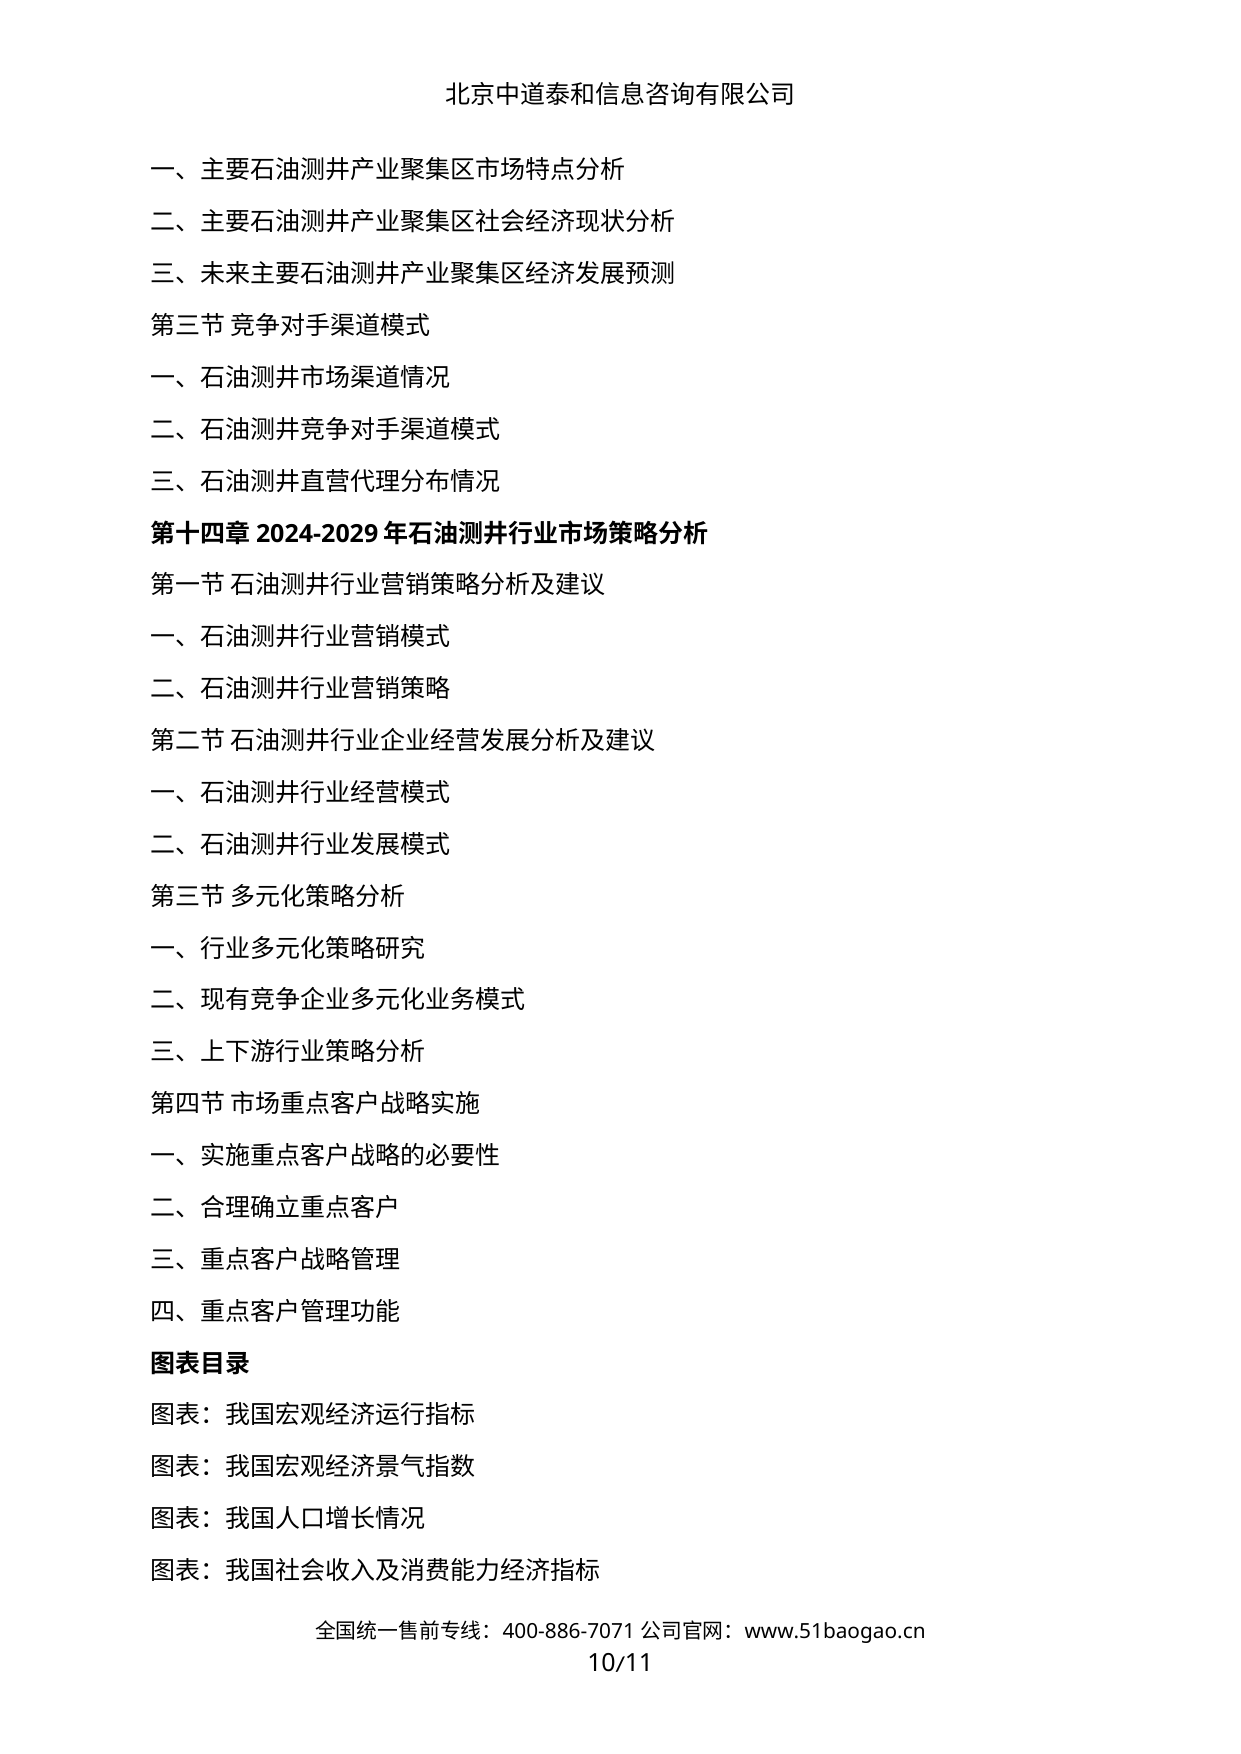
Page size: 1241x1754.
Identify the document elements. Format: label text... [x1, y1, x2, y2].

text 一、石油测井市场渠道情况 [150, 357, 1090, 394]
text 三、石油测井直营代理分布情况 [150, 461, 1090, 497]
text 一、行业多元化策略研究 [150, 928, 1090, 964]
text 第十四章 2024-2029年石油测井行业市场策略分析 [150, 513, 1090, 549]
text 图表：我国社会收入及消费能力经济指标 [150, 1551, 1090, 1587]
text 图表目录 [150, 1343, 1090, 1379]
text 第四节 市场重点客户战略实施 [150, 1084, 1090, 1120]
text 一、主要石油测井产业聚集区市场特点分析 [150, 150, 1090, 186]
text 二、合理确立重点客户 [150, 1187, 1090, 1224]
text 图表：我国宏观经济运行指标 [150, 1395, 1090, 1431]
text 第三节 多元化策略分析 [150, 876, 1090, 912]
text 一、石油测井行业营销模式 [150, 617, 1090, 653]
text 图表：我国宏观经济景气指数 [150, 1447, 1090, 1483]
text 第一节 石油测井行业营销策略分析及建议 [150, 565, 1090, 601]
text 二、石油测井行业营销策略 [150, 669, 1090, 705]
text 图表：我国人口增长情况 [150, 1499, 1090, 1535]
text 一、实施重点客户战略的必要性 [150, 1136, 1090, 1172]
text 四、重点客户管理功能 [150, 1291, 1090, 1327]
text 三、上下游行业策略分析 [150, 1032, 1090, 1068]
text 一、石油测井行业经营模式 [150, 772, 1090, 809]
text 三、重点客户战略管理 [150, 1239, 1090, 1276]
text 三、未来主要石油测井产业聚集区经济发展预测 [150, 254, 1090, 290]
text 二、现有竞争企业多元化业务模式 [150, 980, 1090, 1016]
text 第三节 竞争对手渠道模式 [150, 306, 1090, 342]
text 二、石油测井行业发展模式 [150, 824, 1090, 861]
text 二、石油测井竞争对手渠道模式 [150, 409, 1090, 446]
text 第二节 石油测井行业企业经营发展分析及建议 [150, 721, 1090, 757]
text 二、主要石油测井产业聚集区社会经济现状分析 [150, 202, 1090, 238]
